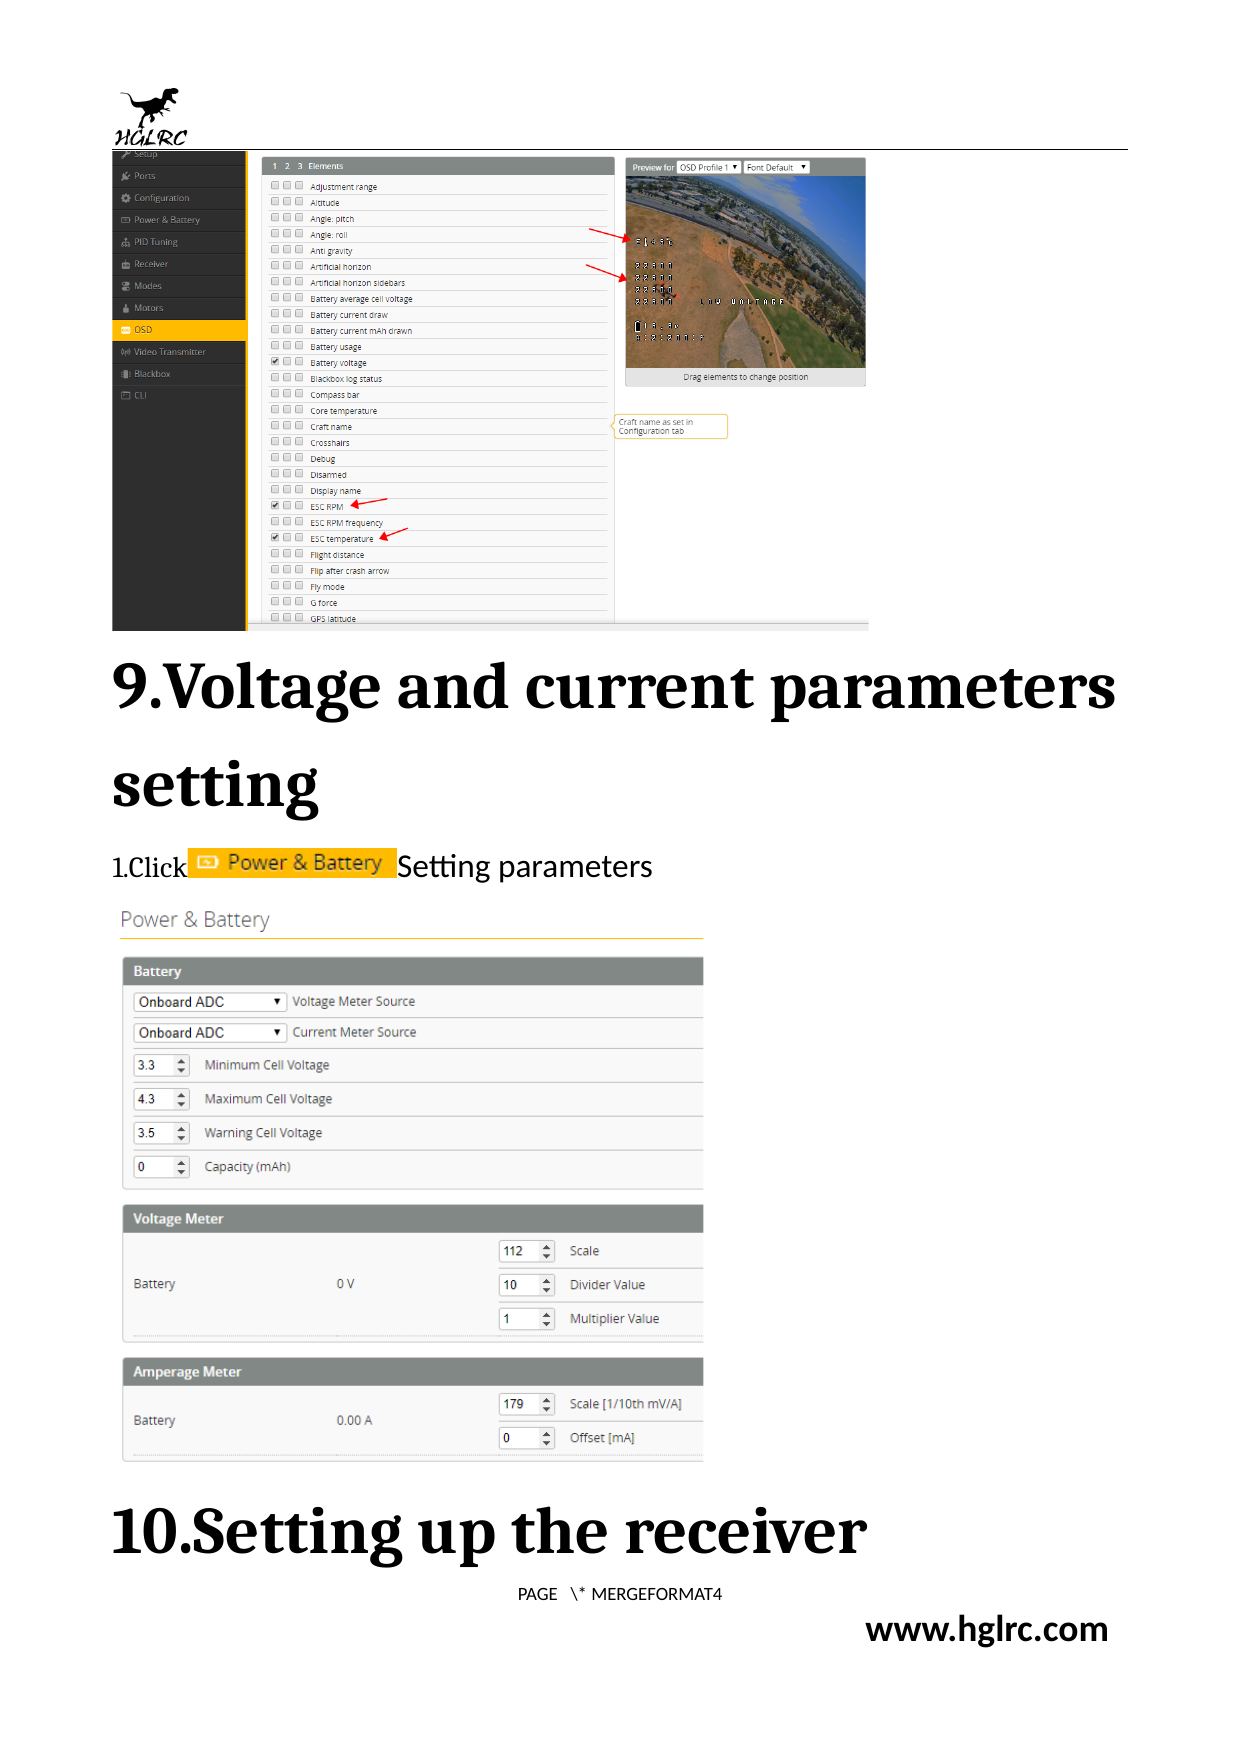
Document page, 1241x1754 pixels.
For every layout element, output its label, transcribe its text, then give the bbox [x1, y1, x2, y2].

list 1.ClickSetting parameters [112, 833, 1128, 898]
list 10.Setting up the receiver [112, 1483, 1128, 1581]
text 9.Voltage and current parameters setting [112, 638, 1128, 833]
picture [112, 898, 704, 1471]
picture [187, 848, 397, 878]
picture [112, 151, 869, 631]
picture [112, 88, 192, 147]
